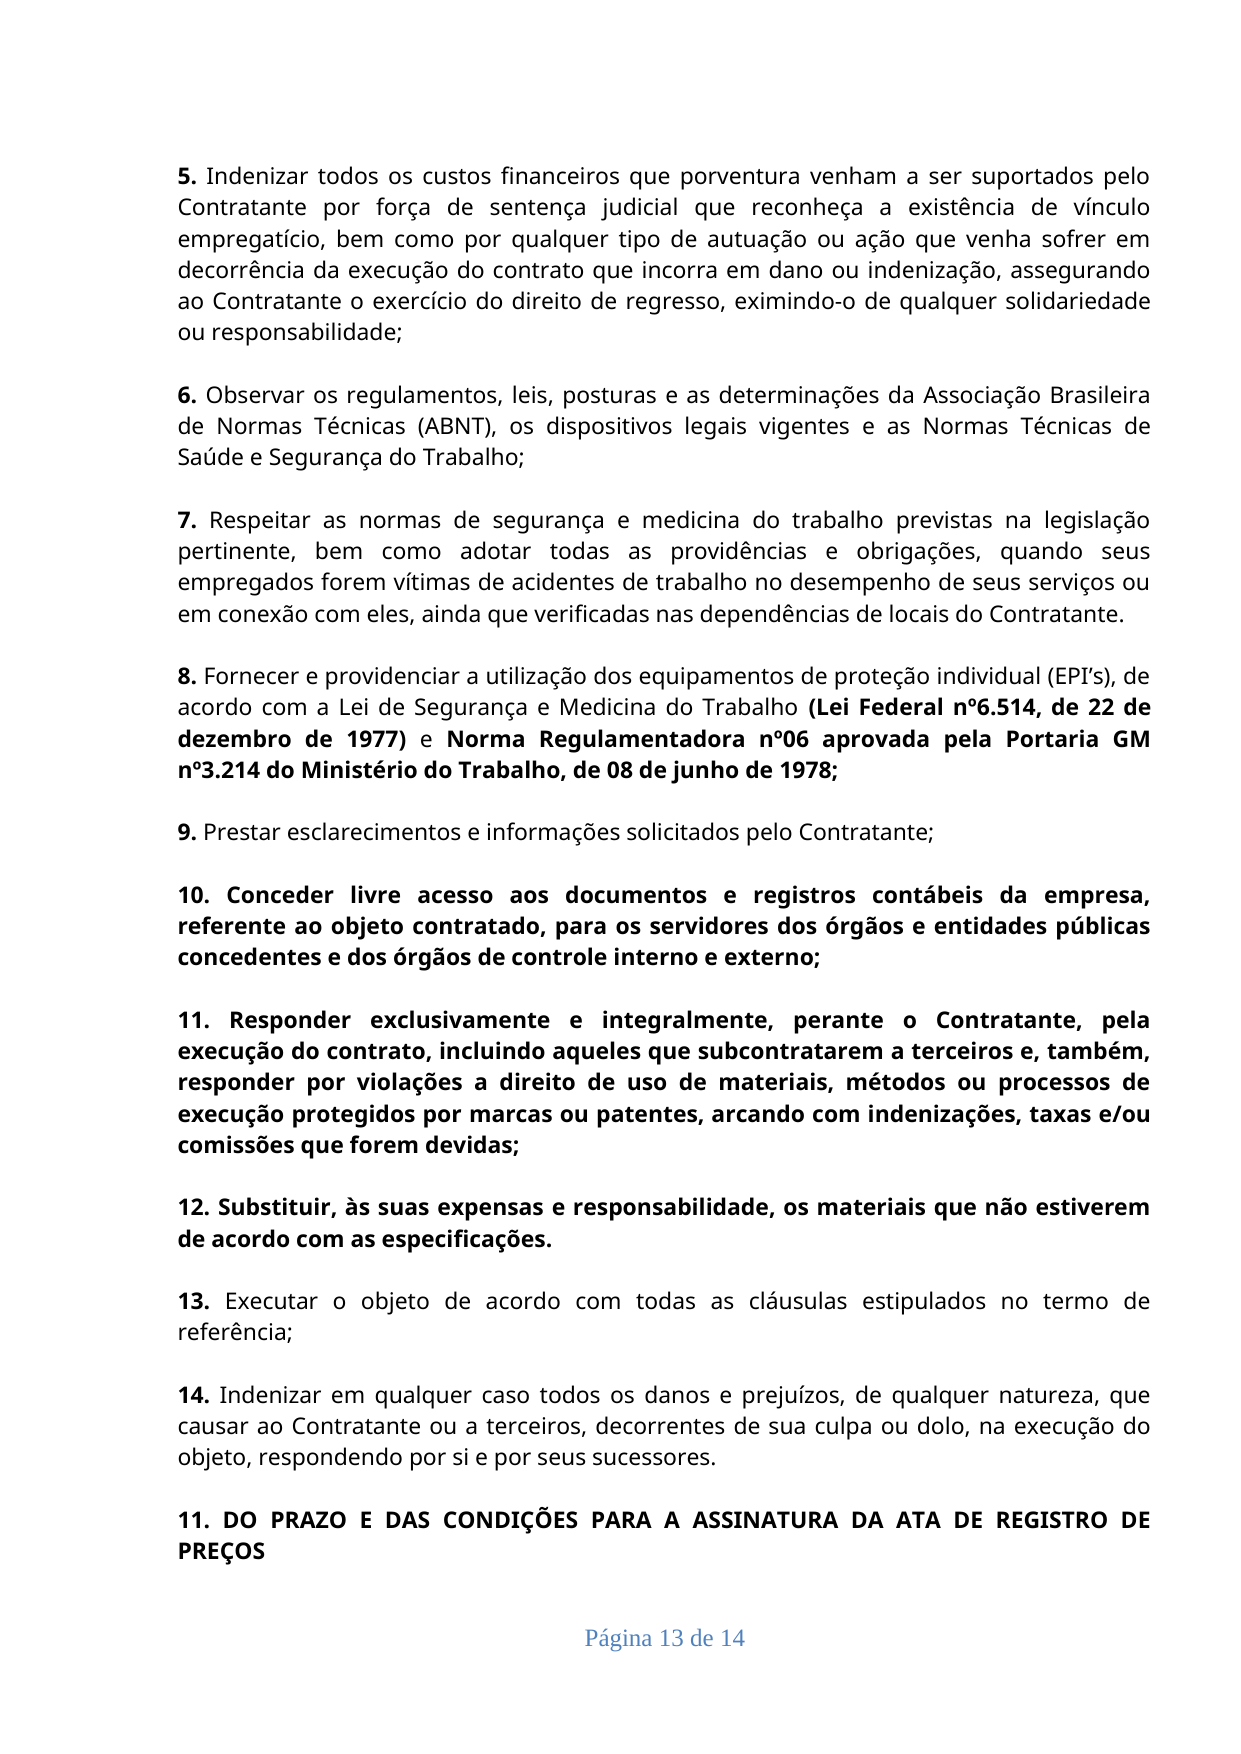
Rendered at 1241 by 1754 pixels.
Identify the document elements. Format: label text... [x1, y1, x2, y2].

text 9. Prestar esclarecimentos e informações solicitados pelo Contratante; [177, 816, 1152, 847]
text 11. Responder exclusivamente e integralmente, perante o Contratante, pela execução do contrato, incluindo aqueles que subcontratarem a terceiros e, também, responder por violações a direito de uso de materiais, métodos ou processos de execução protegidos por marcas ou patentes, arcando com indenizações, taxas e/ou comissões que forem devidas; [177, 1004, 1152, 1160]
list 6. Observar os regulamentos, leis, posturas e as determinações da Associação Brasileira de Normas Técnicas (ABNT), os dispositivos legais vigentes e as Normas Técnicas de Saúde e Segurança do Trabalho; [177, 379, 1152, 472]
list 5. Indenizar todos os custos financeiros que porventura venham a ser suportados pelo Contratante por força de sentença judicial que reconheça a existência de vínculo empregatício, bem como por qualquer tipo de autuação ou ação que venha sofrer em decorrência da execução do contrato que incorra em dano ou indenização, assegurando ao Contratante o exercício do direito de regresso, eximindo-o de qualquer solidariedade ou responsabilidade; [177, 160, 1152, 347]
list 7. Respeitar as normas de segurança e medicina do trabalho previstas na legislação pertinente, bem como adotar todas as providências e obrigações, quando seus empregados forem vítimas de acidentes de trabalho no desempenho de seus serviços ou em conexão com eles, ainda que verificadas nas dependências de locais do Contratante. [177, 504, 1152, 629]
list 8. Fornecer e providenciar a utilização dos equipamentos de proteção individual (EPI’s), de acordo com a Lei de Segurança e Medicina do Trabalho (Lei Federal nº6.514, de 22 de dezembro de 1977) e Norma Regulamentadora nº06 aprovada pela Portaria GM nº3.214 do Ministério do Trabalho, de 08 de junho de 1978; [177, 660, 1152, 785]
text 13. Executar o objeto de acordo com todas as cláusulas estipulados no termo de referência; [177, 1285, 1152, 1347]
text 10. Conceder livre acesso aos documentos e registros contábeis da empresa, referente ao objeto contratado, para os servidores dos órgãos e entidades públicas concedentes e dos órgãos de controle interno e externo; [177, 879, 1152, 972]
text 12. Substituir, às suas expensas e responsabilidade, os materiais que não estiverem de acordo com as especificações. [177, 1191, 1152, 1254]
text 14. Indenizar em qualquer caso todos os danos e prejuízos, de qualquer natureza, que causar ao Contratante ou a terceiros, decorrentes de sua culpa ou dolo, na execução do objeto, respondendo por si e por seus sucessores. [177, 1379, 1152, 1472]
text 11. DO PRAZO E DAS CONDIÇÕES PARA A ASSINATURA DA ATA DE REGISTRO DE PREÇOS [177, 1504, 1152, 1566]
